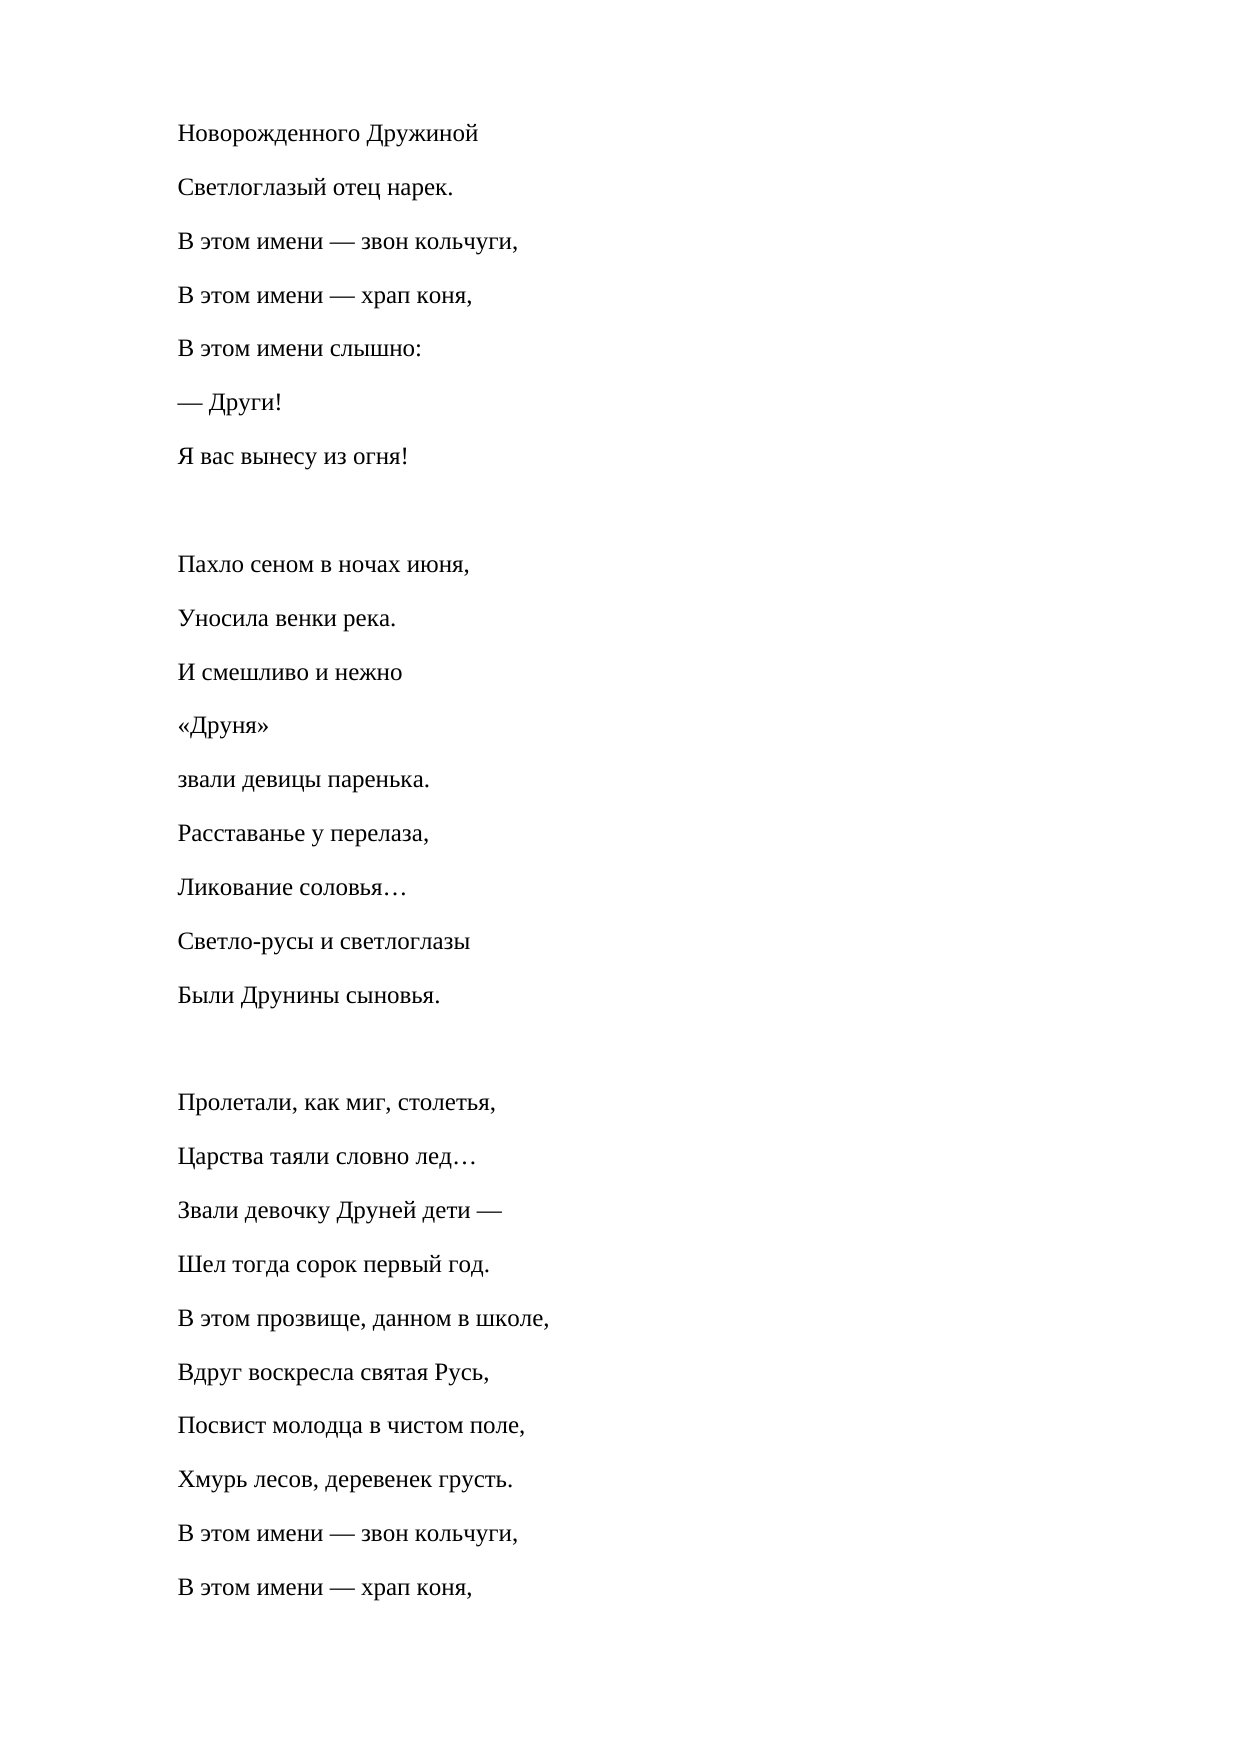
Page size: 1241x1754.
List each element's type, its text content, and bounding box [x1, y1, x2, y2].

text — Други! [177, 387, 1152, 416]
text Звали девочку Друней дети — [177, 1195, 1152, 1224]
text Уносила венки река. [177, 603, 1152, 632]
text «Друня» [177, 711, 1152, 739]
text В этом имени — звон кольчуги, [177, 226, 1152, 254]
text Хмурь лесов, деревенек грусть. [177, 1464, 1152, 1493]
text И смешливо и нежно [177, 657, 1152, 685]
text Я вас вынесу из огня! [177, 441, 1152, 470]
text Светло-русы и светлоглазы [177, 926, 1152, 955]
text Светлоглазый отец нарек. [177, 172, 1152, 201]
text Царства таяли словно лед… [177, 1141, 1152, 1170]
text Пахло сеном в ночах июня, [177, 549, 1152, 578]
text Новорожденного Дружиной [177, 118, 1152, 147]
text В этом имени слышно: [177, 333, 1152, 362]
text В этом прозвище, данном в школе, [177, 1303, 1152, 1332]
text Были Друнины сыновья. [177, 980, 1152, 1008]
text Ликование соловья… [177, 872, 1152, 901]
text Пролетали, как миг, столетья, [177, 1087, 1152, 1116]
text Вдруг воскресла святая Русь, [177, 1357, 1152, 1386]
text Расставанье у перелаза, [177, 818, 1152, 847]
text Посвист молодца в чистом поле, [177, 1411, 1152, 1439]
text Шел тогда сорок первый год. [177, 1249, 1152, 1278]
text звали девицы паренька. [177, 764, 1152, 793]
text В этом имени — звон кольчуги, [177, 1518, 1152, 1547]
text В этом имени — храп коня, [177, 280, 1152, 308]
text В этом имени — храп коня, [177, 1572, 1152, 1601]
